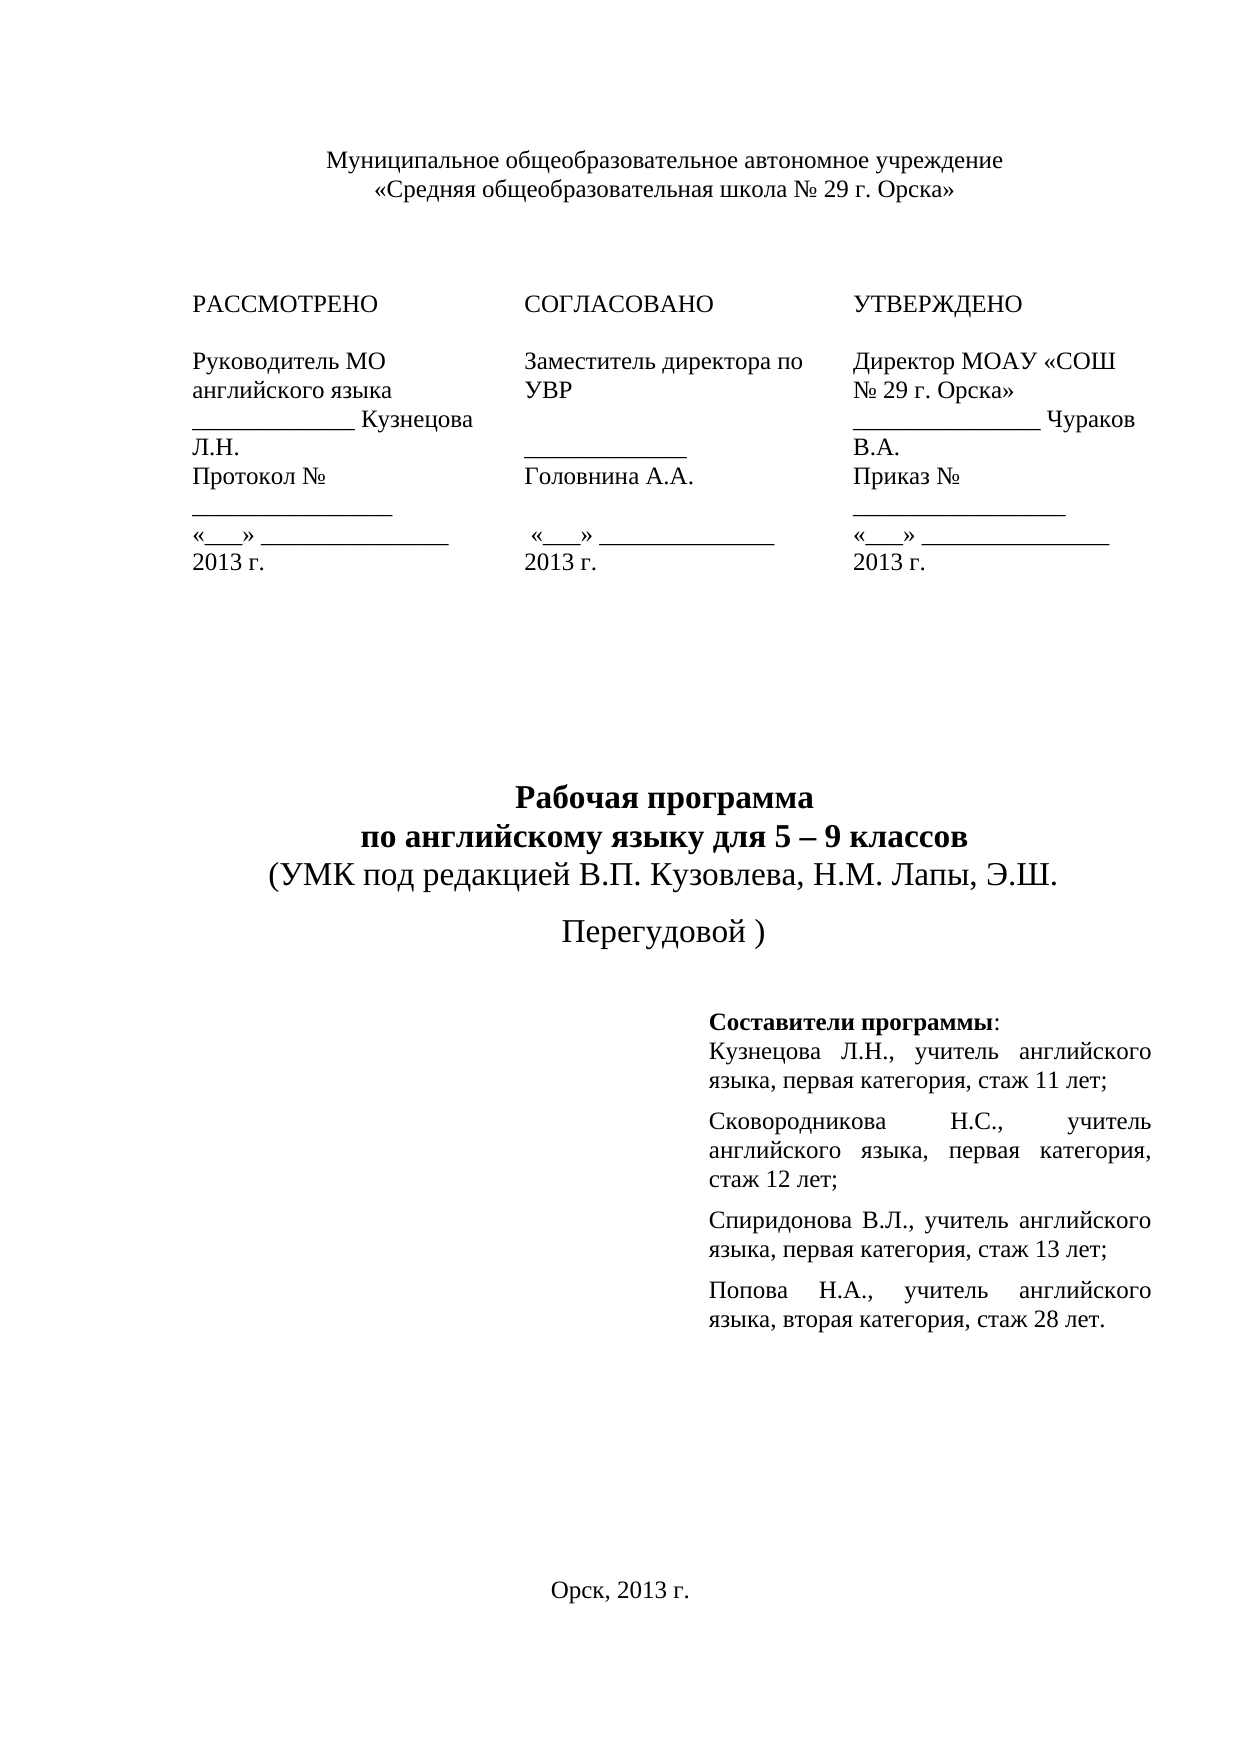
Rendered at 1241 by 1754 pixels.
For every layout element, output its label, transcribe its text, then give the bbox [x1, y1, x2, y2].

table_header СОГЛАСОВАНО Заместитель директора по УВР _____________ Головнина А.А. «___» ______________ 2013 г. [498, 289, 827, 634]
text Спиридонова В.Л., учитель английского языка, первая категория, стаж 13 лет; [709, 1205, 1152, 1262]
text Попова Н.А., учитель английского языка, вторая категория, стаж 28 лет. [709, 1275, 1152, 1332]
text (УМК под редакцией В.П. Кузовлева, Н.М. Лапы, Э.Ш. Перегудовой ) [177, 854, 1149, 950]
text Рабочая программа [266, 777, 1063, 816]
text Составители программы: [709, 1007, 1152, 1036]
table_header УТВЕРЖДЕНО Директор МОАУ «СОШ № 29 г. Орска» _______________ Чураков В.А. Приказ № _________________ «___» _______________ 2013 г. [827, 289, 1163, 634]
text Муниципальное общеобразовательное автономное учреждение [266, 145, 1063, 174]
text «Средняя общеобразовательная школа № 29 г. Орска» [266, 174, 1063, 202]
text Кузнецова Л.Н., учитель английского языка, первая категория, стаж 11 лет; [709, 1036, 1152, 1094]
text Сковородникова Н.С., учитель английского языка, первая категория, стаж 12 лет; [709, 1106, 1152, 1192]
text по английскому языку для 5 – 9 классов [266, 816, 1063, 854]
text Орск, 2013 г. [177, 1575, 1063, 1604]
table_header РАССМОТРЕНО Руководитель МО английского языка _____________ Кузнецова Л.Н. Протокол № ________________ «___» _______________ 2013 г. [166, 289, 498, 634]
